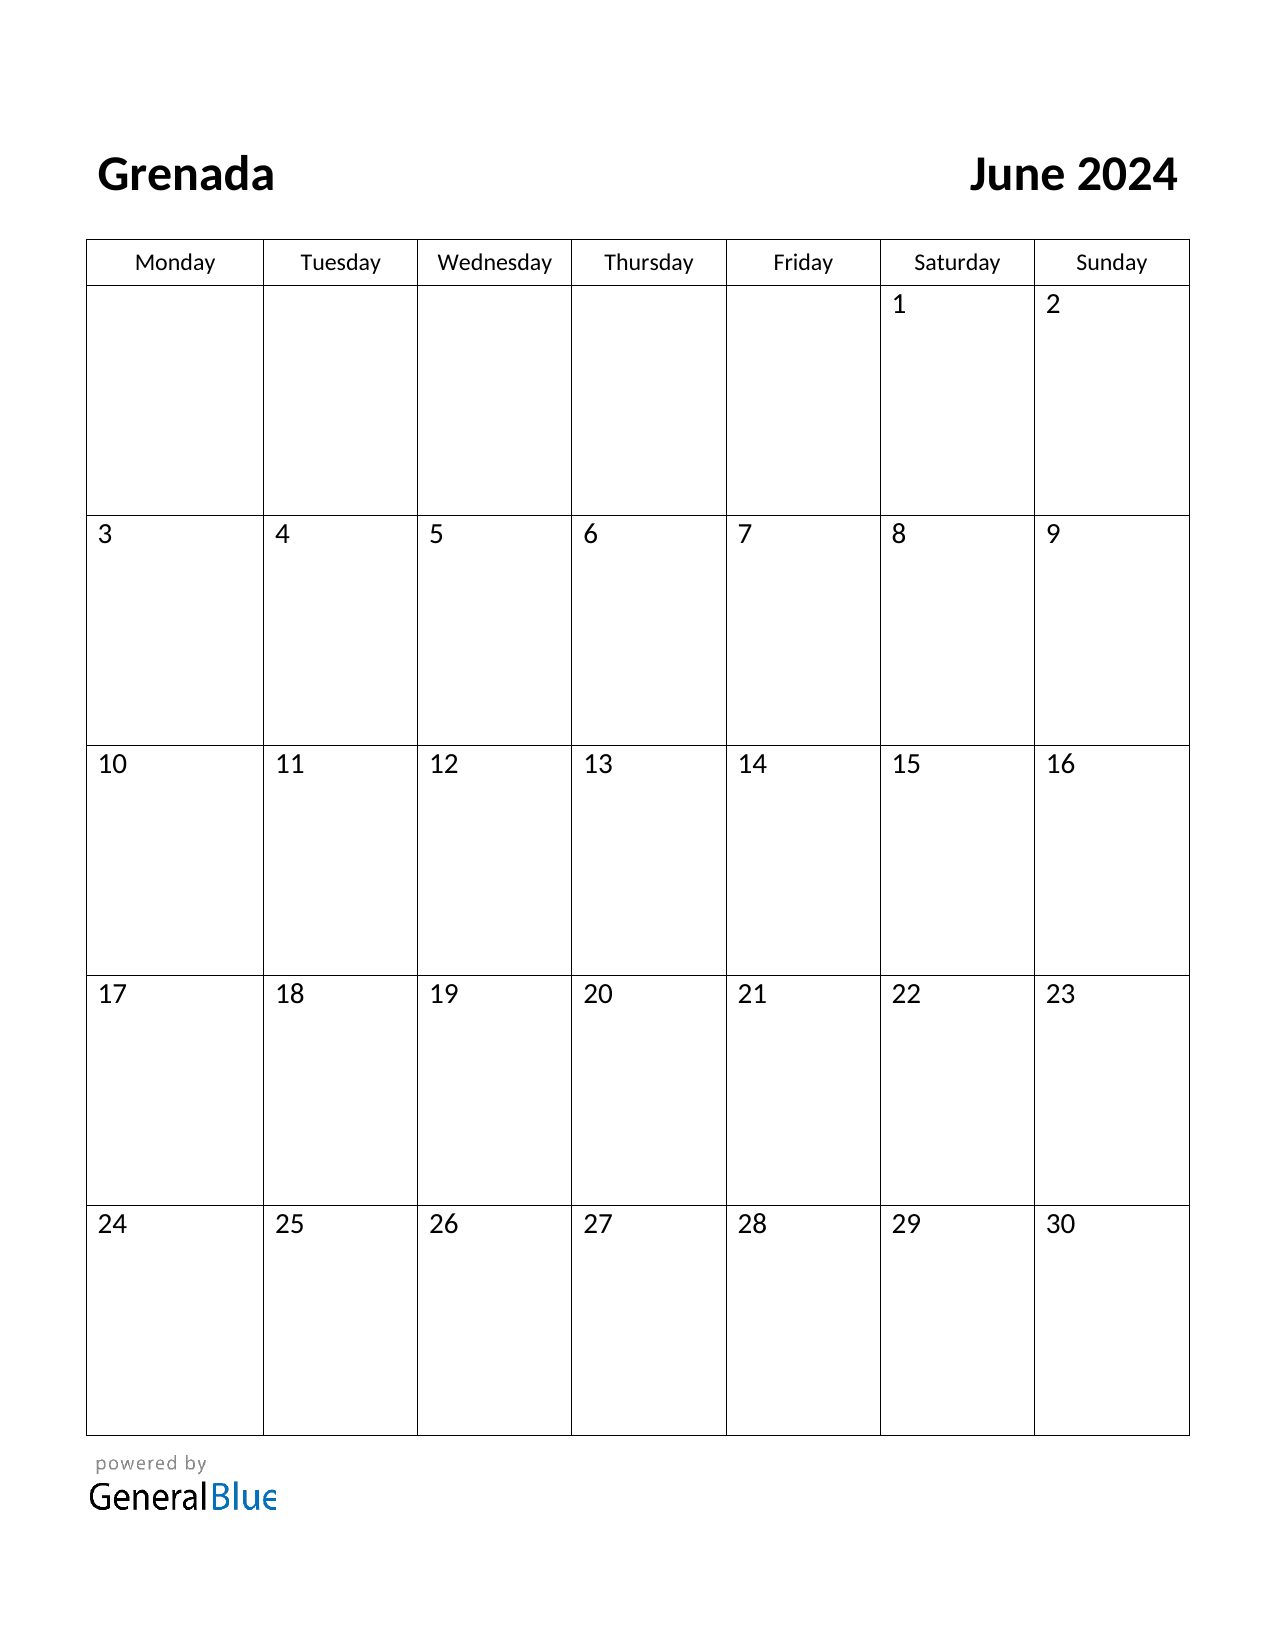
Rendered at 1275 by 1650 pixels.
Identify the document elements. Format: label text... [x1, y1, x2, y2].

table_cell [881, 1238, 1034, 1434]
table_cell [881, 548, 1034, 744]
table_cell 15 [881, 746, 1034, 778]
table_cell 19 [418, 976, 571, 1008]
table_cell 7 [727, 516, 880, 548]
table_cell [881, 778, 1034, 974]
table_cell [87, 1238, 263, 1434]
table_cell [572, 318, 726, 514]
table_cell [87, 778, 263, 974]
table_cell [264, 318, 417, 514]
table_cell 30 [1035, 1206, 1189, 1238]
table_header June 2024 [572, 105, 1189, 239]
table_cell [727, 548, 880, 744]
table_cell [264, 778, 417, 974]
table_cell 11 [264, 746, 417, 778]
table_cell [727, 286, 880, 318]
table_cell 6 [572, 516, 726, 548]
table_cell [418, 286, 571, 318]
table_cell 13 [572, 746, 726, 778]
table_cell 5 [418, 516, 571, 548]
table_cell 4 [264, 516, 417, 548]
table_cell [264, 1238, 417, 1434]
table_cell 3 [87, 516, 263, 548]
table_cell [881, 318, 1034, 514]
table_cell [881, 1008, 1034, 1204]
table_cell 2 [1035, 286, 1189, 318]
table_cell [572, 1238, 726, 1434]
table_cell [86, 1436, 1189, 1534]
table_cell 8 [881, 516, 1034, 548]
table_cell 21 [727, 976, 880, 1008]
table_cell Sunday [1035, 240, 1189, 284]
table_cell Saturday [881, 240, 1034, 284]
table_cell Friday [727, 240, 880, 284]
table_cell 27 [572, 1206, 726, 1238]
table_cell 25 [264, 1206, 417, 1238]
table_cell [572, 778, 726, 974]
table_cell [727, 318, 880, 514]
table_cell [418, 778, 571, 974]
table_cell 29 [881, 1206, 1034, 1238]
table_cell [1035, 548, 1189, 744]
table_cell 22 [881, 976, 1034, 1008]
table_cell 9 [1035, 516, 1189, 548]
table_cell [418, 1008, 571, 1204]
table_cell [572, 548, 726, 744]
table_cell [1035, 1008, 1189, 1204]
table_cell [264, 286, 417, 318]
picture [88, 1452, 276, 1515]
table_cell Tuesday [264, 240, 417, 284]
table_cell [87, 286, 263, 318]
table_cell 12 [418, 746, 571, 778]
table_cell [1035, 318, 1189, 514]
table_cell 26 [418, 1206, 571, 1238]
table_cell [572, 1008, 726, 1204]
table_cell 1 [881, 286, 1034, 318]
table_cell Monday [87, 240, 263, 284]
table_cell [418, 548, 571, 744]
table_cell 28 [727, 1206, 880, 1238]
table_cell 18 [264, 976, 417, 1008]
table_cell [418, 318, 571, 514]
table_cell 17 [87, 976, 263, 1008]
table_cell [87, 548, 263, 744]
table_cell 24 [87, 1206, 263, 1238]
table_cell 16 [1035, 746, 1189, 778]
table_cell [418, 1238, 571, 1434]
table_cell [87, 318, 263, 514]
table_cell [1035, 778, 1189, 974]
table_cell [1035, 1238, 1189, 1434]
table_cell 14 [727, 746, 880, 778]
table_cell [572, 286, 726, 318]
table_cell [264, 548, 417, 744]
table_cell Thursday [572, 240, 726, 284]
table_cell 20 [572, 976, 726, 1008]
table_cell [727, 1238, 880, 1434]
table_cell 23 [1035, 976, 1189, 1008]
table_cell [727, 778, 880, 974]
table_cell 10 [87, 746, 263, 778]
table_cell Wednesday [418, 240, 571, 284]
table_cell [87, 1008, 263, 1204]
table_cell [727, 1008, 880, 1204]
table_header Grenada [86, 105, 572, 239]
table_cell [264, 1008, 417, 1204]
